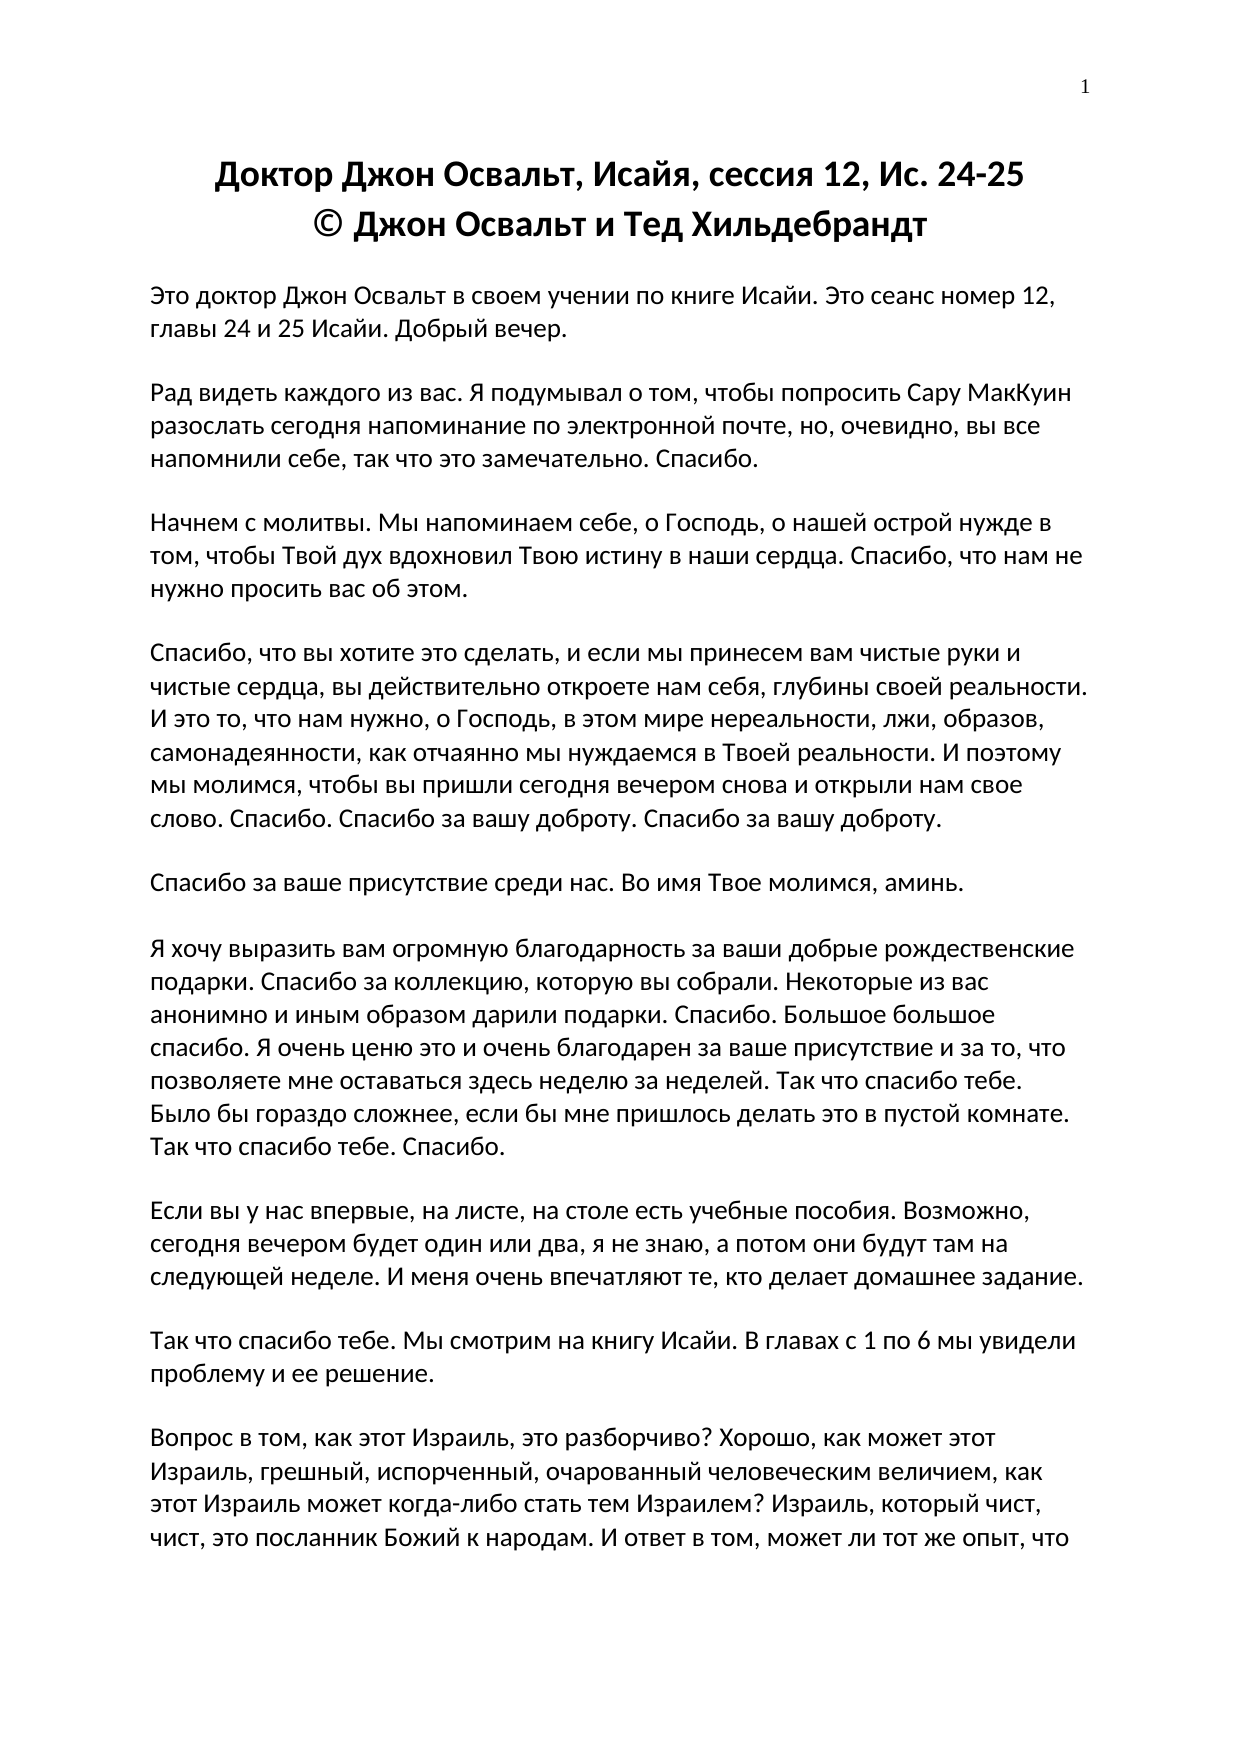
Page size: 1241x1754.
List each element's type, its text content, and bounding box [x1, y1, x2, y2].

text Я хочу выразить вам огромную благодарность за ваши добрые рождественские подарки. Спасибо за коллекцию, которую вы собрали. Некоторые из вас анонимно и иным образом дарили подарки. Спасибо. Большое большое спасибо. Я очень ценю это и очень благодарен за ваше присутствие и за то, что позволяете мне оставаться здесь неделю за неделей. Так что спасибо тебе. Было бы гораздо сложнее, если бы мне пришлось делать это в пустой комнате. Так что спасибо тебе. Спасибо. [150, 931, 1090, 1162]
text Рад видеть каждого из вас. Я подумывал о том, чтобы попросить Сару МакКуин разослать сегодня напоминание по электронной почте, но, очевидно, вы все напомнили себе, так что это замечательно. Спасибо. [150, 375, 1090, 474]
text Начнем с молитвы. Мы напоминаем себе, о Господь, о нашей острой нужде в том, чтобы Твой дух вдохновил Твою истину в наши сердца. Спасибо, что нам не нужно просить вас об этом. [150, 505, 1090, 604]
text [150, 1421, 1090, 1553]
text Спасибо за ваше присутствие среди нас. Во имя Твое молимся, аминь. [150, 865, 1090, 898]
text Если вы у нас впервые, на листе, на столе есть учебные пособия. Возможно, сегодня вечером будет один или два, я не знаю, а потом они будут там на следующей неделе. И меня очень впечатляют те, кто делает домашнее задание. [150, 1193, 1090, 1292]
text Спасибо, что вы хотите это сделать, и если мы принесем вам чистые руки и чистые сердца, вы действительно откроете нам себя, глубины своей реальности. И это то, что нам нужно, о Господь, в этом мире нереальности, лжи, образов, самонадеянности, как отчаянно мы нуждаемся в Твоей реальности. И поэтому мы молимся, чтобы вы пришли сегодня вечером снова и открыли нам свое слово. Спасибо. Спасибо за вашу доброту. Спасибо за вашу доброту. [150, 636, 1090, 834]
text Это доктор Джон Освальт в своем учении по книге Исайи. Это сеанс номер 12, главы 24 и 25 Исайи. Добрый вечер. [150, 278, 1090, 344]
text © Джон Освальт и Тед Хильдебрандт [150, 196, 1090, 247]
text Так что спасибо тебе. Мы смотрим на книгу Исайи. В главах с 1 по 6 мы увидели проблему и ее решение. [150, 1323, 1090, 1389]
text Доктор Джон Освальт, Исайя, сессия 12, Ис. 24-25 [150, 150, 1090, 196]
